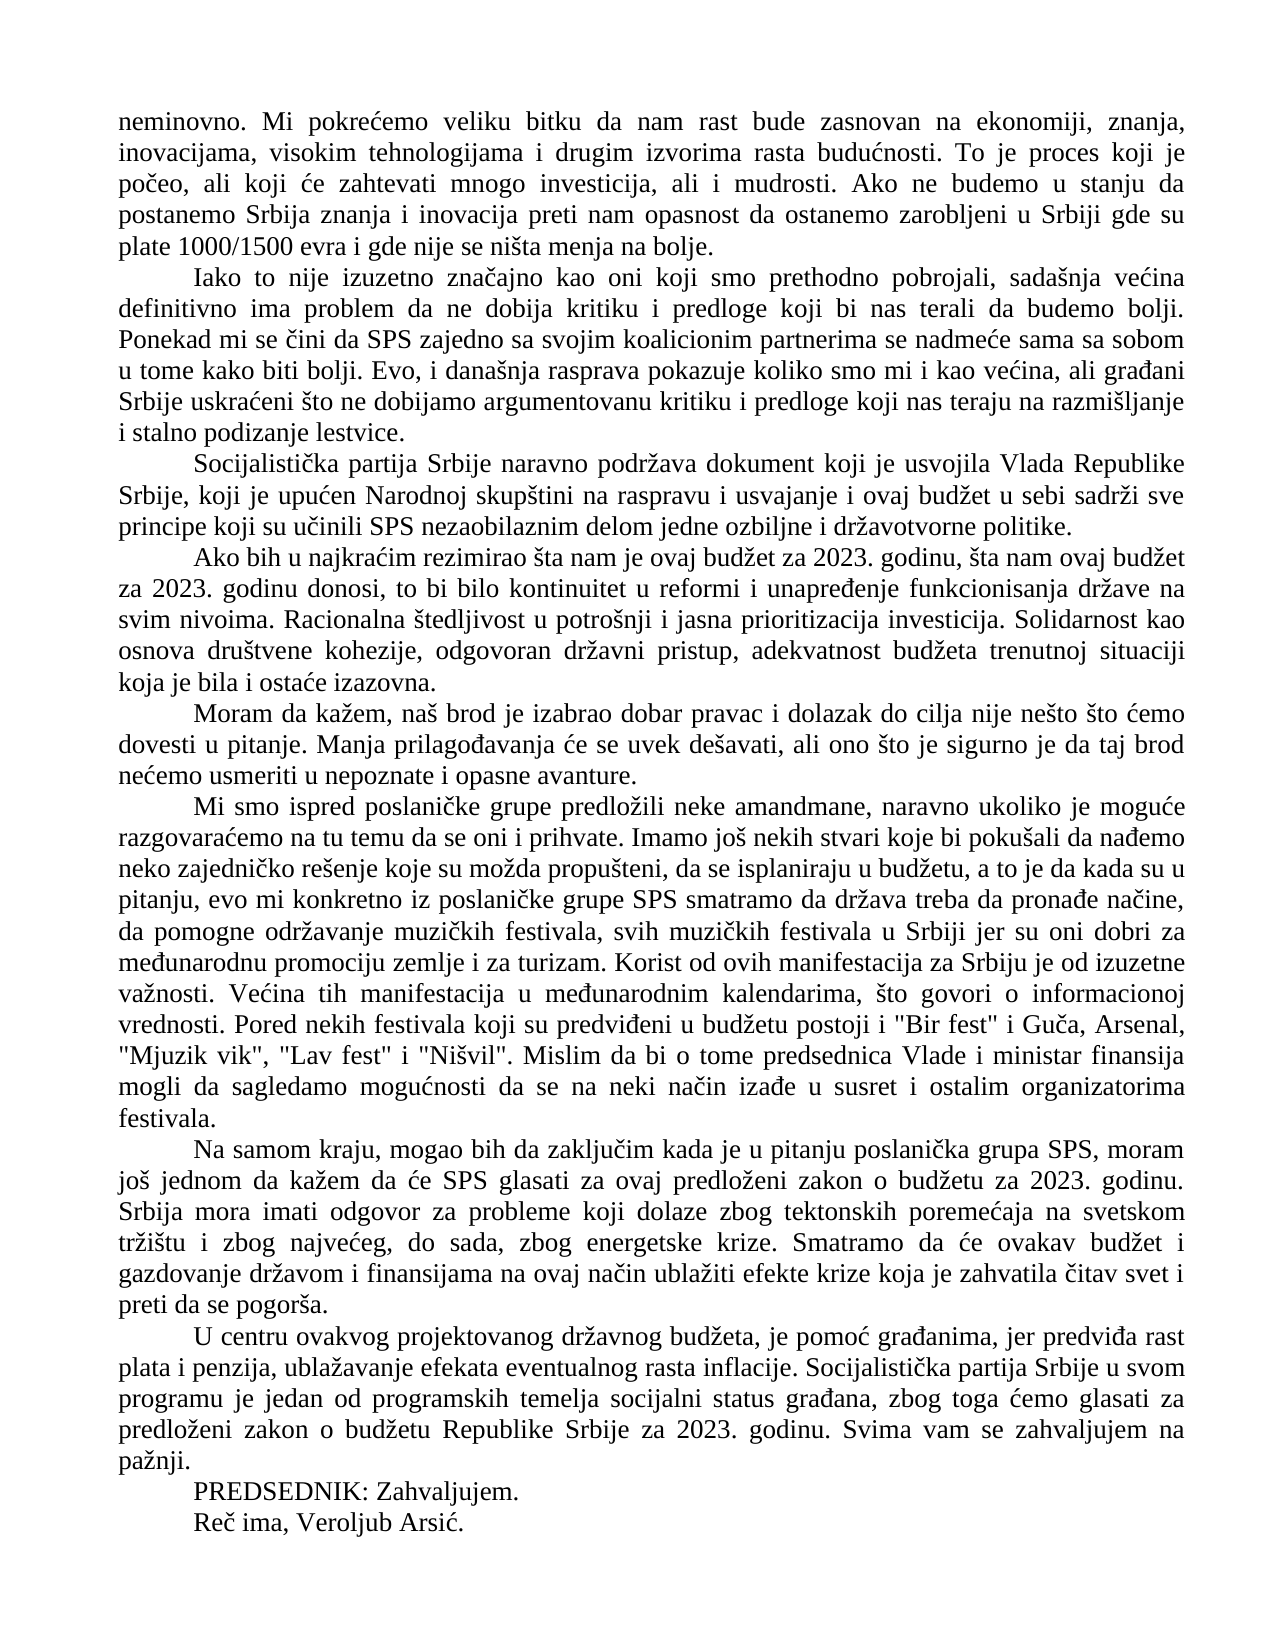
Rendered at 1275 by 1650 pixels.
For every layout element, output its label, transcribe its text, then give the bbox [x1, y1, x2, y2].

text Ako bih u najkraćim rezimirao šta nam je ovaj budžet za 2023. godinu, šta nam ovaj budžet za 2023. godinu donosi, to bi bilo kontinuitet u reformi i unapređenje funkcionisanja države na svim nivoima. Racionalna štedljivost u potrošnji i jasna prioritizacija investicija. Solidarnost kao osnova društvene kohezije, odgovoran državni pristup, adekvatnost budžeta trenutnoj situaciji koja je bila i ostaće izazovna. [118, 541, 1186, 697]
text PREDSEDNIK: Zahvaljujem. [118, 1475, 1186, 1507]
text Moram da kažem, naš brod je izabrao dobar pravac i dolazak do cilja nije nešto što ćemo dovesti u pitanje. Manja prilagođavanja će se uvek dešavati, ali ono što je sigurno je da taj brod nećemo usmeriti u nepoznate i opasne avanture. [118, 697, 1186, 790]
text Iako to nije izuzetno značajno kao oni koji smo prethodno pobrojali, sadašnja većina definitivno ima problem da ne dobija kritiku i predloge koji bi nas terali da budemo bolji. Ponekad mi se čini da SPS zajedno sa svojim koalicionim partnerima se nadmeće sama sa sobom u tome kako biti bolji. Evo, i današnja rasprava pokazuje koliko smo mi i kao većina, ali građani Srbije uskraćeni što ne dobijamo argumentovanu kritiku i predloge koji nas teraju na razmišljanje i stalno podizanje lestvice. [118, 261, 1186, 448]
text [118, 105, 1186, 261]
text Socijalistička partija Srbije naravno podržava dokument koji je usvojila Vlada Republike Srbije, koji je upućen Narodnoj skupštini na raspravu i usvajanje i ovaj budžet u sebi sadrži sve principe koji su učinili SPS nezaobilaznim delom jedne ozbiljne i državotvorne politike. [118, 448, 1186, 541]
text Na samom kraju, mogao bih da zaključim kada je u pitanju poslanička grupa SPS, moram još jednom da kažem da će SPS glasati za ovaj predloženi zakon o budžetu za 2023. godinu. Srbija mora imati odgovor za probleme koji dolaze zbog tektonskih poremećaja na svetskom tržištu i zbog najvećeg, do sada, zbog energetske krize. Smatramo da će ovakav budžet i gazdovanje državom i finansijama na ovaj način ublažiti efekte krize koja je zahvatila čitav svet i preti da se pogorša. [118, 1133, 1186, 1320]
text U centru ovakvog projektovanog državnog budžeta, je pomoć građanima, jer predviđa rast plata i penzija, ublažavanje efekata eventualnog rasta inflacije. Socijalistička partija Srbije u svom programu je jedan od programskih temelja socijalni status građana, zbog toga ćemo glasati za predloženi zakon o budžetu Republike Srbije za 2023. godinu. Svima vam se zahvaljujem na pažnji. [118, 1320, 1186, 1475]
text Mi smo ispred poslaničke grupe predložili neke amandmane, naravno ukoliko je moguće razgovaraćemo na tu temu da se oni i prihvate. Imamo još nekih stvari koje bi pokušali da nađemo neko zajedničko rešenje koje su možda propušteni, da se isplaniraju u budžetu, a to je da kada su u pitanju, evo mi konkretno iz poslaničke grupe SPS smatramo da država treba da pronađe načine, da pomogne održavanje muzičkih festivala, svih muzičkih festivala u Srbiji jer su oni dobri za međunarodnu promociju zemlje i za turizam. Korist od ovih manifestacija za Srbiju je od izuzetne važnosti. Većina tih manifestacija u međunarodnim kalendarima, što govori o informacionoj vrednosti. Pored nekih festivala koji su predviđeni u budžetu postoji i "Bir fest" i Guča, Arsenal, "Mjuzik vik", "Lav fest" i "Nišvil". Mislim da bi o tome predsednica Vlade i ministar finansija mogli da sagledamo mogućnosti da se na neki način izađe u susret i ostalim organizatorima festivala. [118, 790, 1186, 1133]
text Reč ima, Veroljub Arsić. [118, 1507, 1186, 1538]
